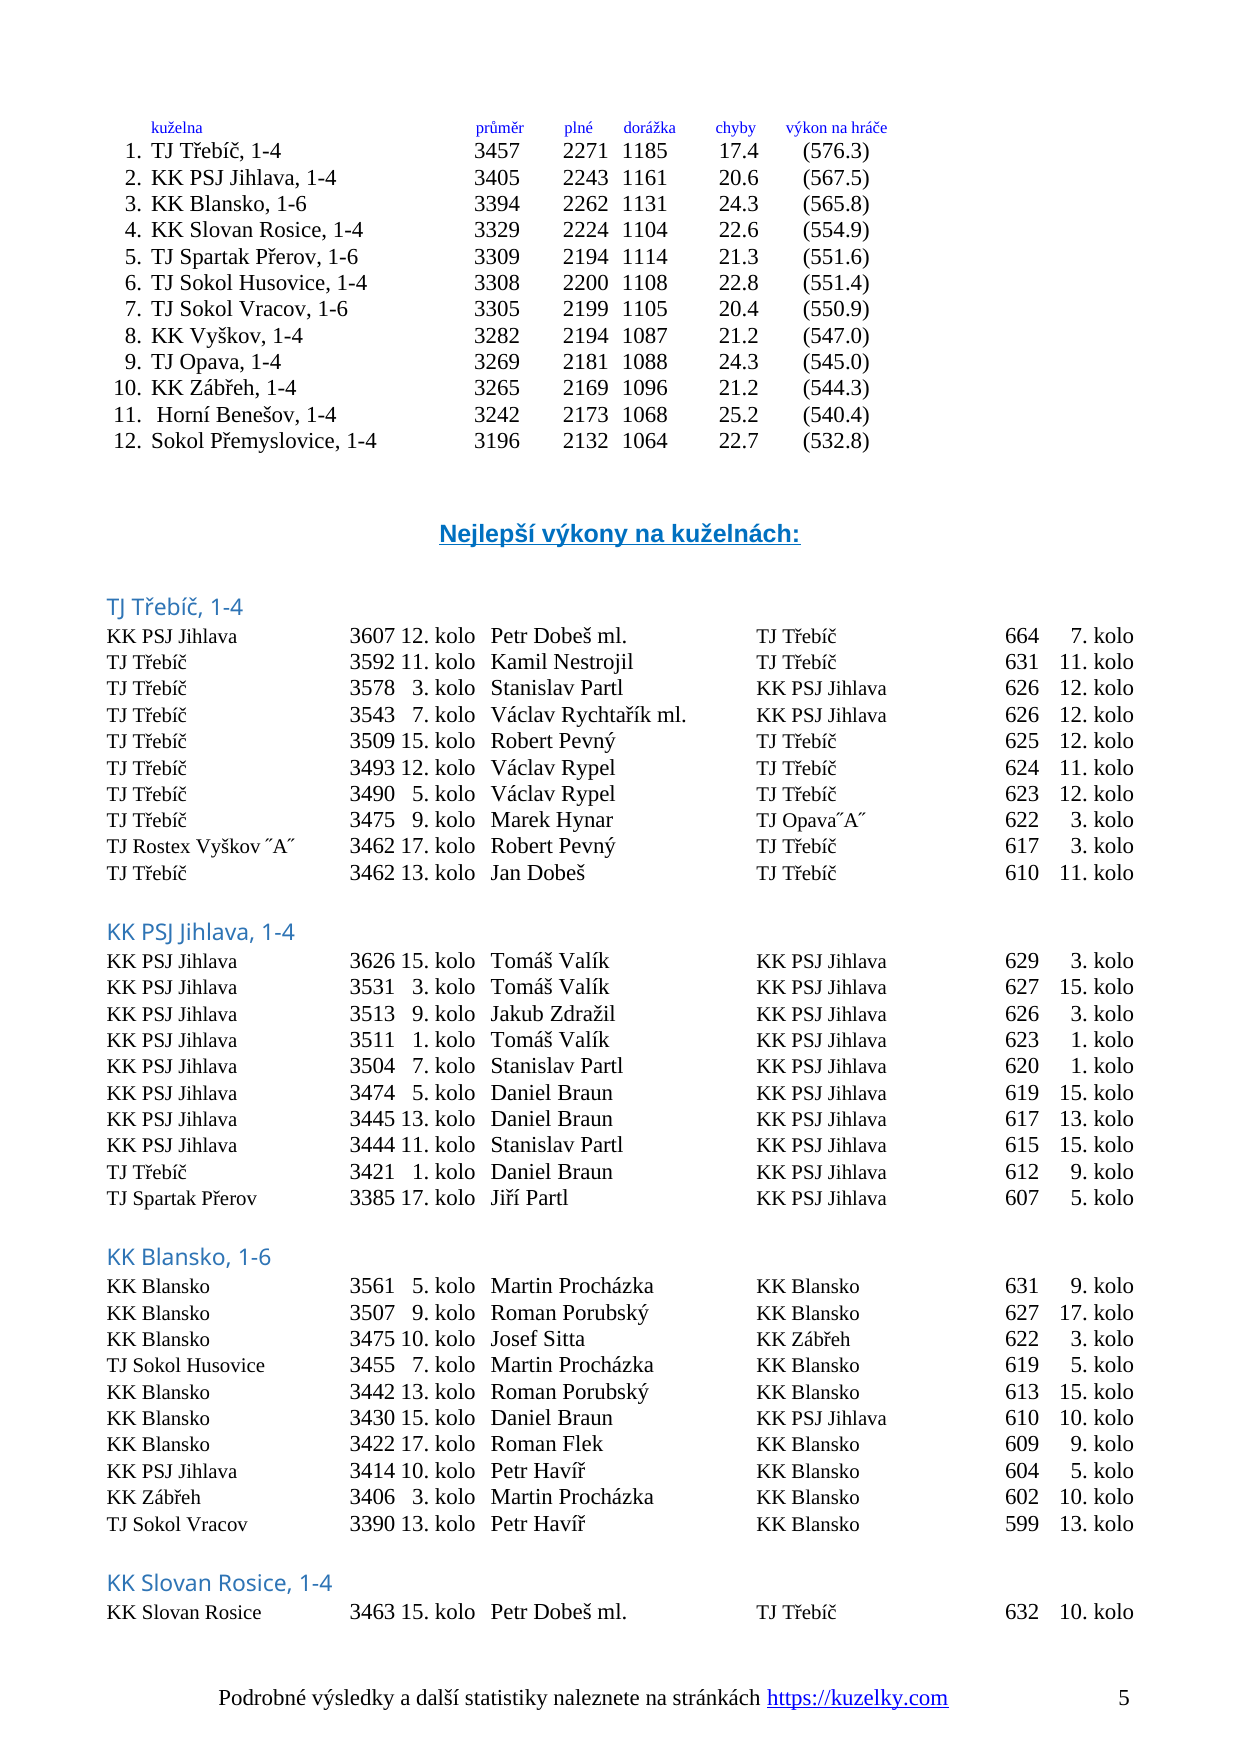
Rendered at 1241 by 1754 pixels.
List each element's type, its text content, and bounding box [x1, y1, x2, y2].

text TJ Třebíč 3421 1. kolo Daniel Braun KK PSJ Jihlava 612 9. kolo [106, 1158, 1134, 1184]
text TJ Rostex Vyškov ˝A˝ 3462 17. kolo Robert Pevný TJ Třebíč 617 3. kolo [106, 833, 1134, 859]
text KK PSJ Jihlava 3531 3. kolo Tomáš Valík KK PSJ Jihlava 627 15. kolo [106, 973, 1134, 1000]
text KK PSJ Jihlava 3445 13. kolo Daniel Braun KK PSJ Jihlava 617 13. kolo [106, 1105, 1134, 1132]
text TJ Třebíč 3493 12. kolo Václav Rypel TJ Třebíč 624 11. kolo [106, 753, 1134, 780]
text TJ Třebíč 3509 15. kolo Robert Pevný TJ Třebíč 625 12. kolo [106, 727, 1134, 753]
text KK PSJ Jihlava 3626 15. kolo Tomáš Valík KK PSJ Jihlava 629 3. kolo [106, 947, 1134, 973]
text KK Blansko 3442 13. kolo Roman Porubský KK Blansko 613 15. kolo [106, 1378, 1134, 1404]
text 8. KK Vyškov, 1-4 3282 2194 1087 21.2 (547.0) [106, 322, 1134, 348]
text 10. KK Zábřeh, 1-4 3265 2169 1096 21.2 (544.3) [106, 374, 1134, 401]
text KK PSJ Jihlava 3474 5. kolo Daniel Braun KK PSJ Jihlava 619 15. kolo [106, 1079, 1134, 1105]
text KK PSJ Jihlava 3607 12. kolo Petr Dobeš ml. TJ Třebíč 664 7. kolo [106, 622, 1134, 648]
text KK PSJ Jihlava 3504 7. kolo Stanislav Partl KK PSJ Jihlava 620 1. kolo [106, 1052, 1134, 1079]
text 5. TJ Spartak Přerov, 1-6 3309 2194 1114 21.3 (551.6) [106, 243, 1134, 269]
text kuželna průměr plné dorážka chyby výkon na hráče [106, 118, 1134, 137]
text TJ Třebíč 3543 7. kolo Václav Rychtařík ml. KK PSJ Jihlava 626 12. kolo [106, 701, 1134, 727]
text 4. KK Slovan Rosice, 1-4 3329 2224 1104 22.6 (554.9) [106, 216, 1134, 243]
text TJ Sokol Husovice 3455 7. kolo Martin Procházka KK Blansko 619 5. kolo [106, 1351, 1134, 1378]
text TJ Třebíč 3592 11. kolo Kamil Nestrojil TJ Třebíč 631 11. kolo [106, 648, 1134, 674]
text 6. TJ Sokol Husovice, 1-4 3308 2200 1108 22.8 (551.4) [106, 269, 1134, 295]
text KK Blansko 3507 9. kolo Roman Porubský KK Blansko 627 17. kolo [106, 1299, 1134, 1325]
text KK PSJ Jihlava 3444 11. kolo Stanislav Partl KK PSJ Jihlava 615 15. kolo [106, 1132, 1134, 1158]
text 9. TJ Opava, 1-4 3269 2181 1088 24.3 (545.0) [106, 348, 1134, 374]
text TJ Spartak Přerov 3385 17. kolo Jiří Partl KK PSJ Jihlava 607 5. kolo [106, 1184, 1134, 1211]
text 7. TJ Sokol Vracov, 1-6 3305 2199 1105 20.4 (550.9) [106, 295, 1134, 322]
text 11. Horní Benešov, 1-4 3242 2173 1068 25.2 (540.4) [106, 401, 1134, 427]
text TJ Třebíč 3490 5. kolo Václav Rypel TJ Třebíč 623 12. kolo [106, 780, 1134, 806]
text KK Zábřeh 3406 3. kolo Martin Procházka KK Blansko 602 10. kolo [106, 1483, 1134, 1509]
text TJ Třebíč 3578 3. kolo Stanislav Partl KK PSJ Jihlava 626 12. kolo [106, 674, 1134, 701]
text TJ Třebíč 3475 9. kolo Marek Hynar TJ Opava˝A˝ 622 3. kolo [106, 806, 1134, 833]
text 1. TJ Třebíč, 1-4 3457 2271 1185 17.4 (576.3) [106, 137, 1134, 164]
subtitle KK Blansko, 1-6 [106, 1241, 1134, 1272]
text 2. KK PSJ Jihlava, 1-4 3405 2243 1161 20.6 (567.5) [106, 164, 1134, 190]
text TJ Třebíč 3462 13. kolo Jan Dobeš TJ Třebíč 610 11. kolo [106, 859, 1134, 885]
subtitle TJ Třebíč, 1-4 [106, 591, 1134, 622]
text TJ Sokol Vracov 3390 13. kolo Petr Havíř KK Blansko 599 13. kolo [106, 1509, 1134, 1536]
text KK Slovan Rosice 3463 15. kolo Petr Dobeš ml. TJ Třebíč 632 10. kolo [106, 1598, 1134, 1624]
text KK PSJ Jihlava 3414 10. kolo Petr Havíř KK Blansko 604 5. kolo [106, 1457, 1134, 1483]
text KK PSJ Jihlava 3513 9. kolo Jakub Zdražil KK PSJ Jihlava 626 3. kolo [106, 1000, 1134, 1026]
text KK Blansko 3430 15. kolo Daniel Braun KK PSJ Jihlava 610 10. kolo [106, 1404, 1134, 1431]
text Nejlepší výkony na kuželnách: [94, 519, 1145, 547]
text 12. Sokol Přemyslovice, 1-4 3196 2132 1064 22.7 (532.8) [106, 427, 1134, 453]
text KK Blansko 3422 17. kolo Roman Flek KK Blansko 609 9. kolo [106, 1431, 1134, 1457]
text KK PSJ Jihlava 3511 1. kolo Tomáš Valík KK PSJ Jihlava 623 1. kolo [106, 1026, 1134, 1052]
text 3. KK Blansko, 1-6 3394 2262 1131 24.3 (565.8) [106, 190, 1134, 216]
subtitle KK Slovan Rosice, 1-4 [106, 1566, 1134, 1598]
text KK Blansko 3561 5. kolo Martin Procházka KK Blansko 631 9. kolo [106, 1272, 1134, 1299]
subtitle KK PSJ Jihlava, 1-4 [106, 916, 1134, 947]
text KK Blansko 3475 10. kolo Josef Sitta KK Zábřeh 622 3. kolo [106, 1325, 1134, 1351]
